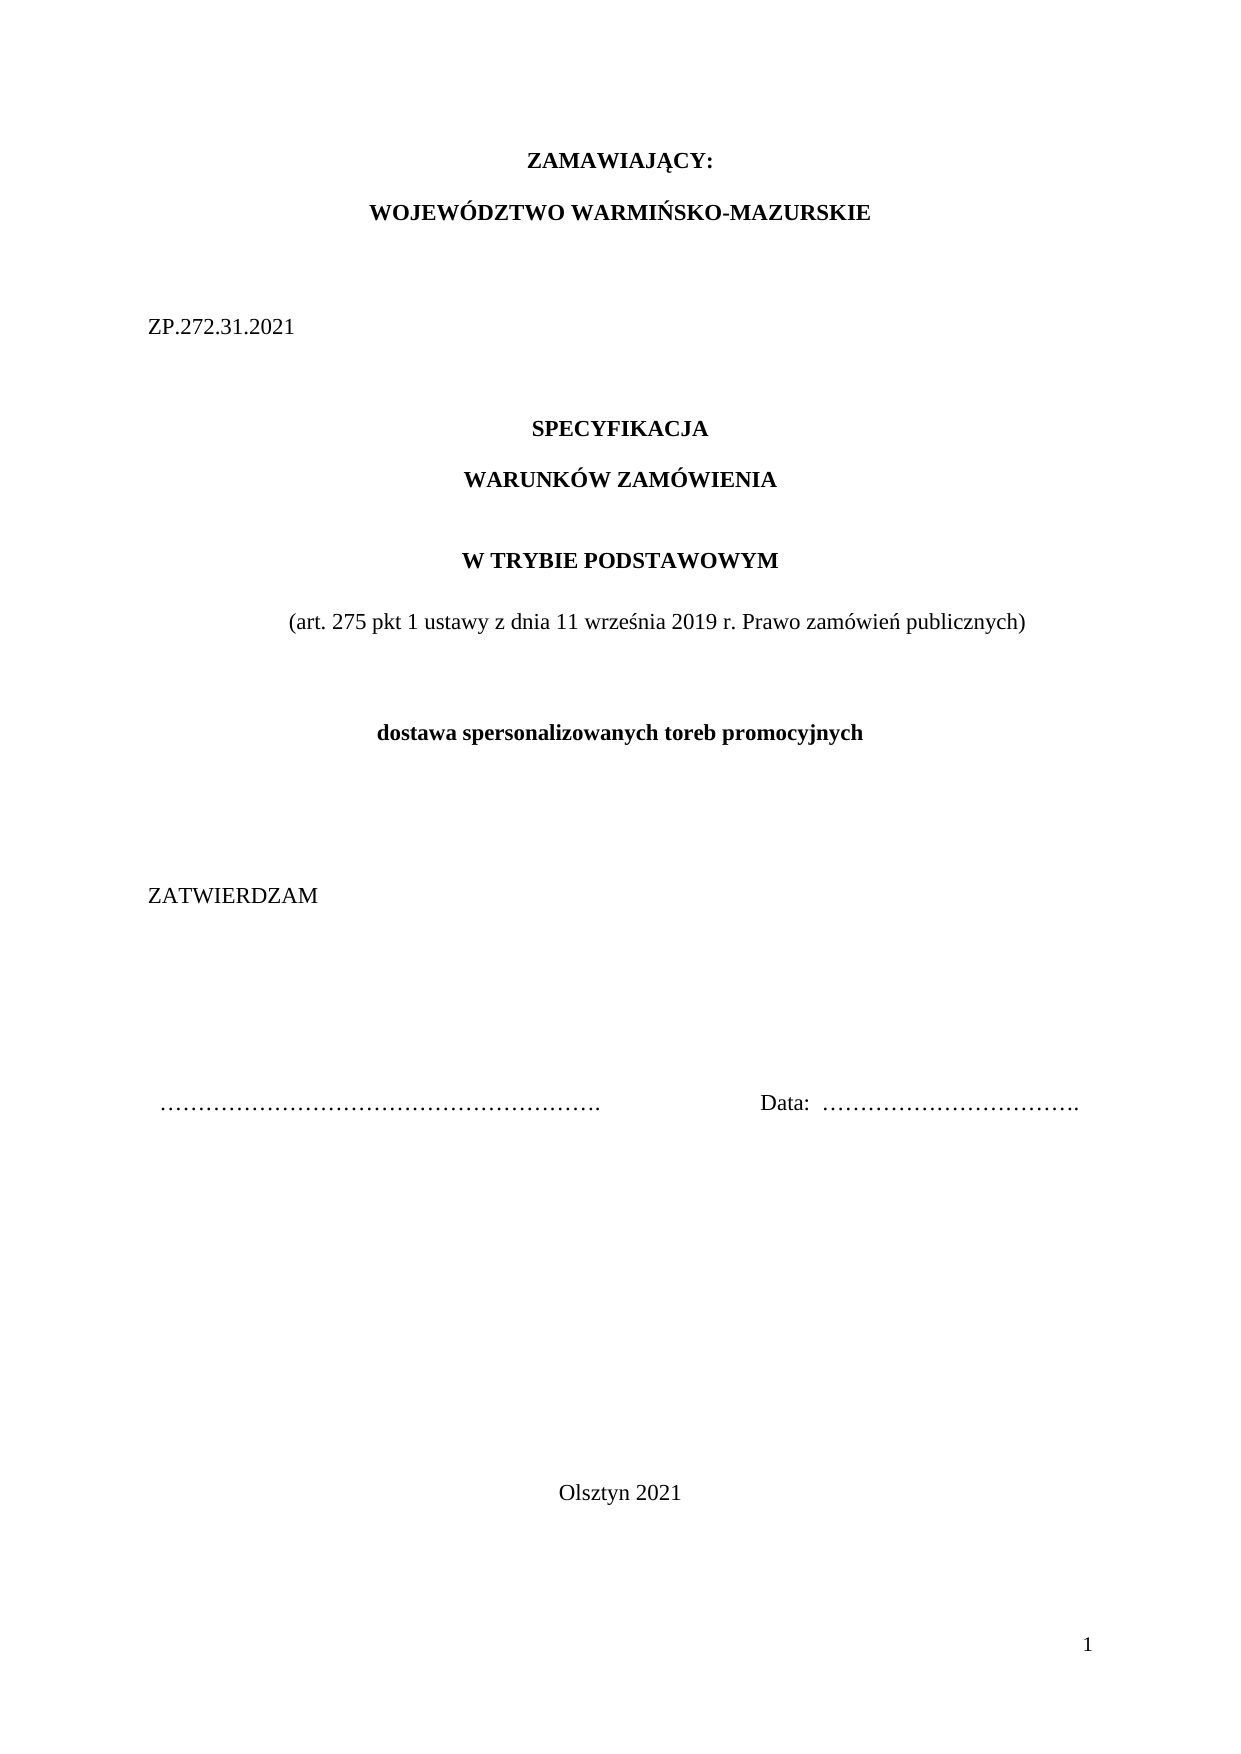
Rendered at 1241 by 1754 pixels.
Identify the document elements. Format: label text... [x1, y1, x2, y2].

subtitle WOJEWÓDZTWO WARMIŃSKO-MAZURSKIE [148, 199, 1093, 225]
text WARUNKÓW ZAMÓWIENIA [148, 466, 1093, 492]
text ZP.272.31.2021 [148, 313, 1093, 339]
text SPECYFIKACJA [148, 415, 1093, 441]
text ZATWIERDZAM [148, 882, 1093, 908]
text …………………………………………………. Data: ……………………………. [148, 1089, 1093, 1115]
text dostawa spersonalizowanych toreb promocyjnych [148, 719, 1093, 746]
text W TRYBIE PODSTAWOWYM [148, 547, 1093, 574]
text ZAMAWIAJĄCY: [148, 148, 1093, 174]
text Olsztyn 2021 [148, 1478, 1093, 1505]
text (art. 275 pkt 1 ustawy z dnia 11 września 2019 r. Prawo zamówień publicznych) [223, 608, 1093, 634]
